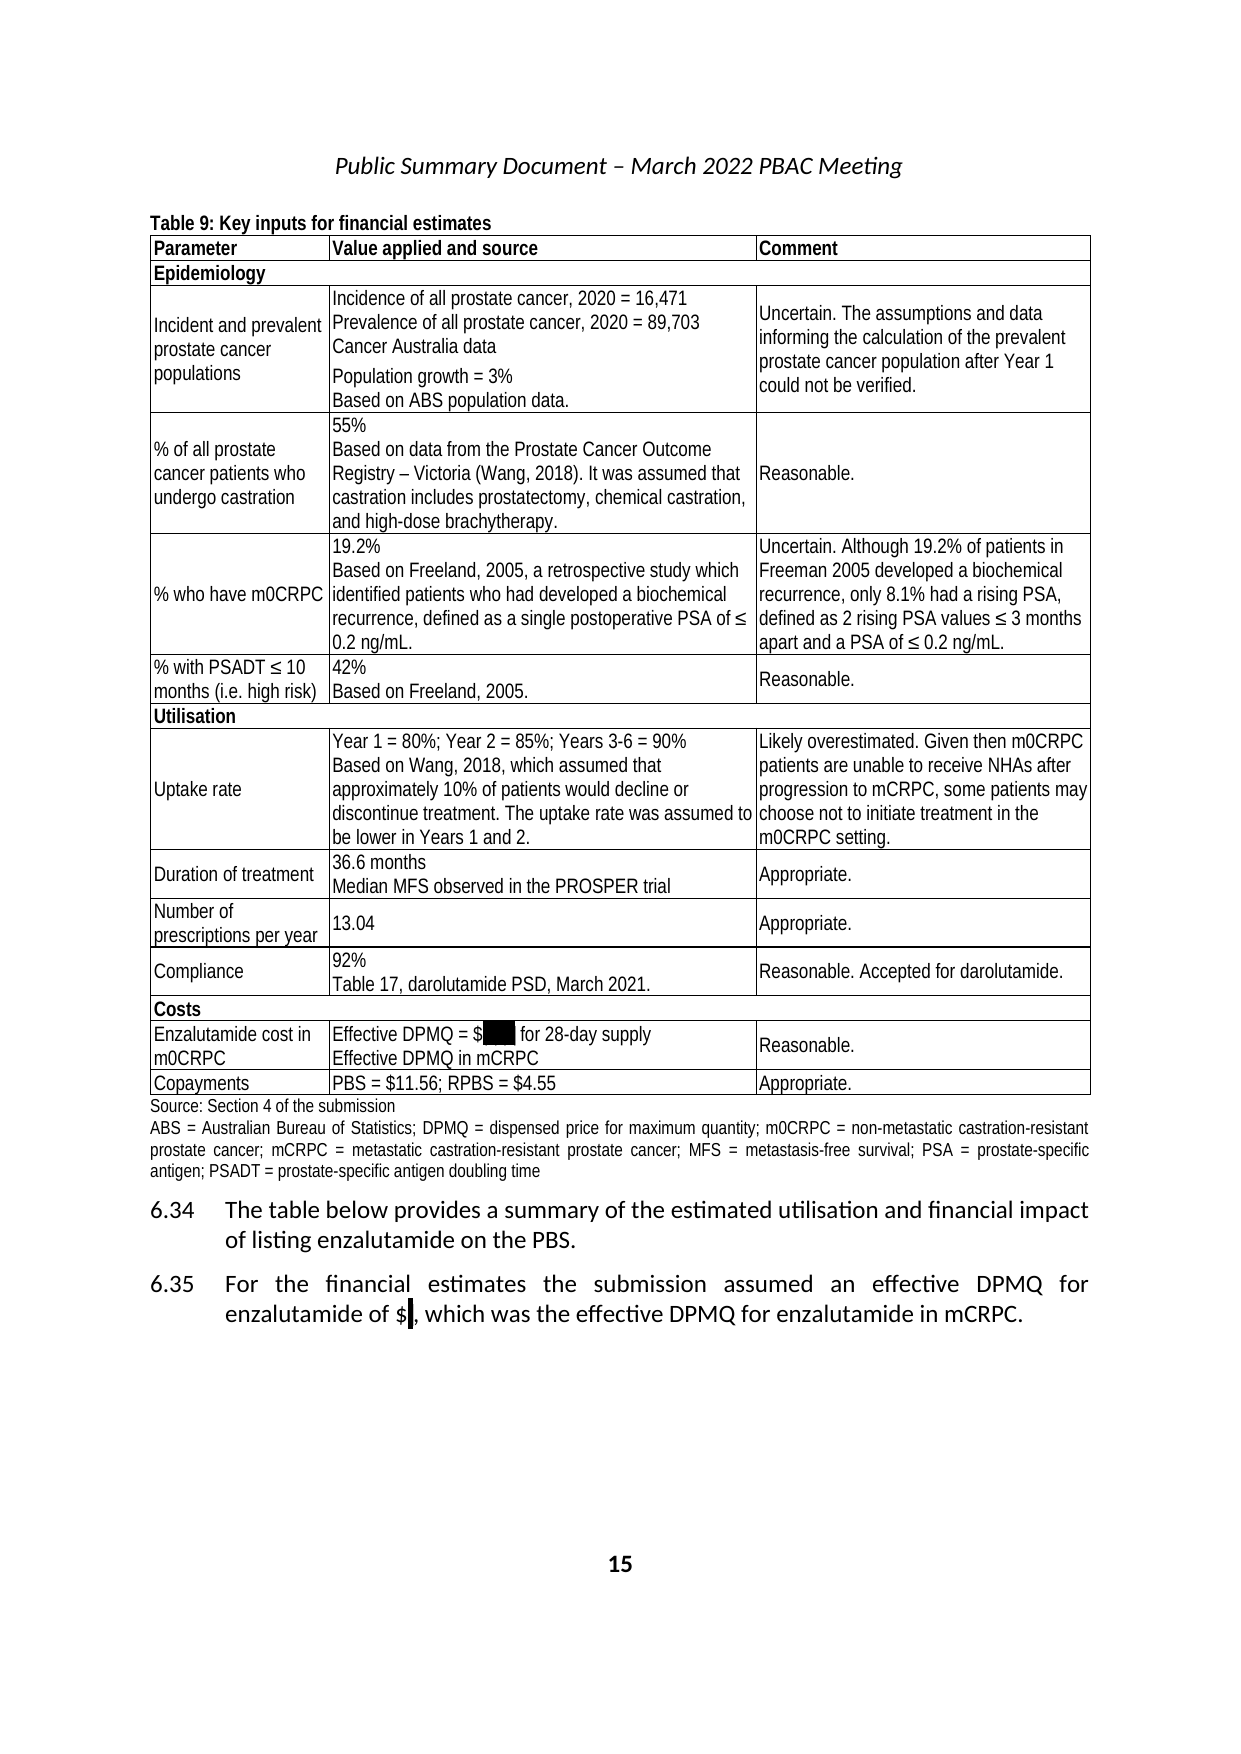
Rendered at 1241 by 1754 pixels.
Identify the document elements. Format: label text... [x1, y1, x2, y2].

table_cell Likely overestimated. Given then m0CRPC patients are unable to receive NHAs after progression to mCRPC, some patients may choose not to initiate treatment in the m0CRPC setting. [757, 729, 1090, 848]
text Source: Section 4 of the submission [150, 1095, 1090, 1117]
table_cell 42% Based on Freeland, 2005. [330, 655, 756, 703]
table_cell Appropriate. [757, 899, 1090, 946]
table_cell % with PSADT ≤ 10 months (i.e. high risk) [151, 655, 329, 703]
table_cell Copayments [151, 1070, 329, 1094]
table_cell Reasonable. [757, 413, 1090, 533]
table_cell Incidence of all prostate cancer, 2020 = 16,471 Prevalence of all prostate cancer, 2020 = 89,703 Cancer Australia data Population growth = 3% Based on ABS population data. [330, 286, 756, 412]
table_cell Appropriate. [757, 1070, 1090, 1094]
table_cell % who have m0CRPC [151, 534, 329, 654]
table_cell Reasonable. [757, 655, 1090, 703]
table_cell Uncertain. Although 19.2% of patients in Freeman 2005 developed a biochemical recurrence, only 8.1% had a rising PSA, defined as 2 rising PSA values ≤ 3 months apart and a PSA of ≤ 0.2 ng/mL. [757, 534, 1090, 654]
table_cell Uncertain. The assumptions and data informing the calculation of the prevalent prostate cancer population after Year 1 could not be verified. [757, 286, 1090, 412]
table_cell Utilisation [151, 704, 1090, 728]
table_cell 55% Based on data from the Prostate Cancer Outcome Registry – Victoria (Wang, 2018). It was assumed that castration includes prostatectomy, chemical castration, and high-dose brachytherapy. [330, 413, 756, 533]
text ABS = Australian Bureau of Statistics; DPMQ = dispensed price for maximum quantity; m0CRPC = non-metastatic castration-resistant prostate cancer; mCRPC = metastatic castration-resistant prostate cancer; MFS = metastasis-free survival; PSA = prostate-specific antigen; PSADT = prostate-specific antigen doubling time [150, 1117, 1090, 1182]
table_cell Number of prescriptions per year [151, 899, 329, 946]
table_cell 13.04 [330, 899, 756, 946]
text For the financial estimates the submission assumed an effective DPMQ for enzalutamide of $| |, which was the effective DPMQ for enzalutamide in mCRPC. [150, 1268, 1090, 1329]
table_cell Duration of treatment [151, 850, 329, 897]
subtitle Table 9: Key inputs for financial estimates [150, 211, 1090, 235]
table_cell Compliance [151, 948, 329, 995]
table_cell 19.2% Based on Freeland, 2005, a retrospective study which identified patients who had developed a biochemical recurrence, defined as a single postoperative PSA of ≤ 0.2 ng/mL. [330, 534, 756, 654]
table_cell Year 1 = 80%; Year 2 = 85%; Years 3-6 = 90% Based on Wang, 2018, which assumed that approximately 10% of patients would decline or discontinue treatment. The uptake rate was assumed to be lower in Years 1 and 2. [330, 729, 756, 848]
table_header Comment [757, 236, 1090, 260]
table_cell Reasonable. [757, 1021, 1090, 1069]
table_header Value applied and source [330, 236, 756, 260]
table_cell Costs [151, 996, 1090, 1020]
table_cell Appropriate. [757, 850, 1090, 897]
text The table below provides a summary of the estimated utilisation and financial impact of listing enzalutamide on the PBS. [150, 1194, 1090, 1255]
table_cell Reasonable. Accepted for darolutamide. [757, 948, 1090, 995]
table_cell Epidemiology [151, 261, 1090, 285]
table_cell Uptake rate [151, 729, 329, 848]
table_cell 92% Table 17, darolutamide PSD, March 2021. [330, 948, 756, 995]
table_header Parameter [151, 236, 329, 260]
table_cell Effective DPMQ = $|||| for 28-day supply Effective DPMQ in mCRPC [330, 1021, 756, 1069]
table_cell PBS = $11.56; RPBS = $4.55 [330, 1070, 756, 1094]
table_cell Incident and prevalent prostate cancer populations [151, 286, 329, 412]
table_cell Enzalutamide cost in m0CRPC [151, 1021, 329, 1069]
table_cell 36.6 months Median MFS observed in the PROSPER trial [330, 850, 756, 897]
table_cell % of all prostate cancer patients who undergo castration [151, 413, 329, 533]
